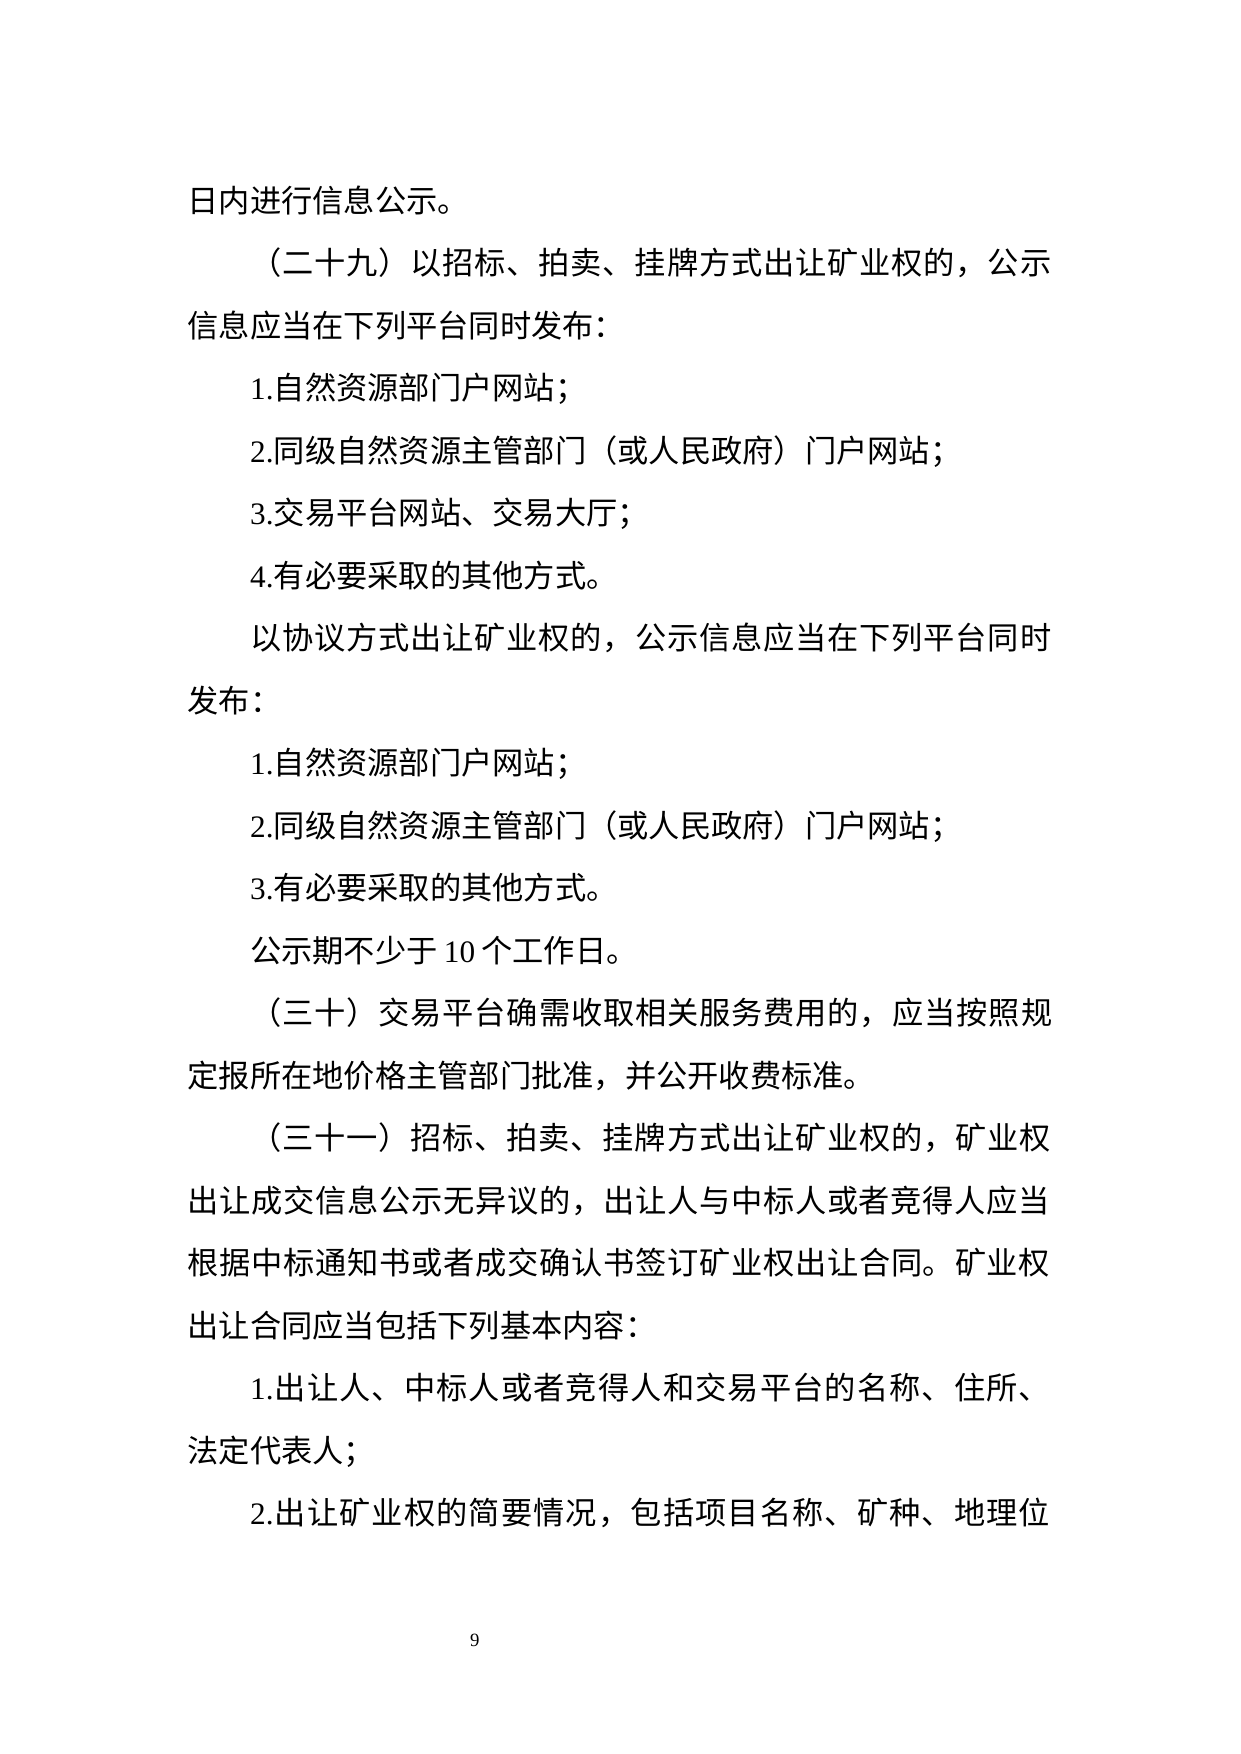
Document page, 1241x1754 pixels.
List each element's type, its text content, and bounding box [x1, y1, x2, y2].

text （三十一）招标、拍卖、挂牌方式出让矿业权的，矿业权出让成交信息公示无异议的，出让人与中标人或者竞得人应当根据中标通知书或者成交确认书签订矿业权出让合同。矿业权出让合同应当包括下列基本内容： [187, 1099, 1053, 1349]
text （二十九）以招标、拍卖、挂牌方式出让矿业权的，公示信息应当在下列平台同时发布： [187, 224, 1053, 349]
text 1.出让人、中标人或者竞得人和交易平台的名称、住所、法定代表人； [187, 1349, 1053, 1474]
text 2.同级自然资源主管部门（或人民政府）门户网站； [187, 787, 1053, 849]
text （三十）交易平台确需收取相关服务费用的，应当按照规定报所在地价格主管部门批准，并公开收费标准。 [187, 974, 1053, 1099]
text 2.同级自然资源主管部门（或人民政府）门户网站； [187, 412, 1053, 474]
text 4.有必要采取的其他方式。 [187, 537, 1053, 599]
text 公示期不少于10个工作日。 [187, 912, 1053, 974]
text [187, 1474, 1053, 1537]
text 3.有必要采取的其他方式。 [187, 849, 1053, 912]
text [187, 162, 1053, 224]
text 3.交易平台网站、交易大厅； [187, 474, 1053, 537]
text 1.自然资源部门户网站； [187, 724, 1053, 787]
text 以协议方式出让矿业权的，公示信息应当在下列平台同时发布： [187, 599, 1053, 724]
text 1.自然资源部门户网站； [187, 349, 1053, 412]
